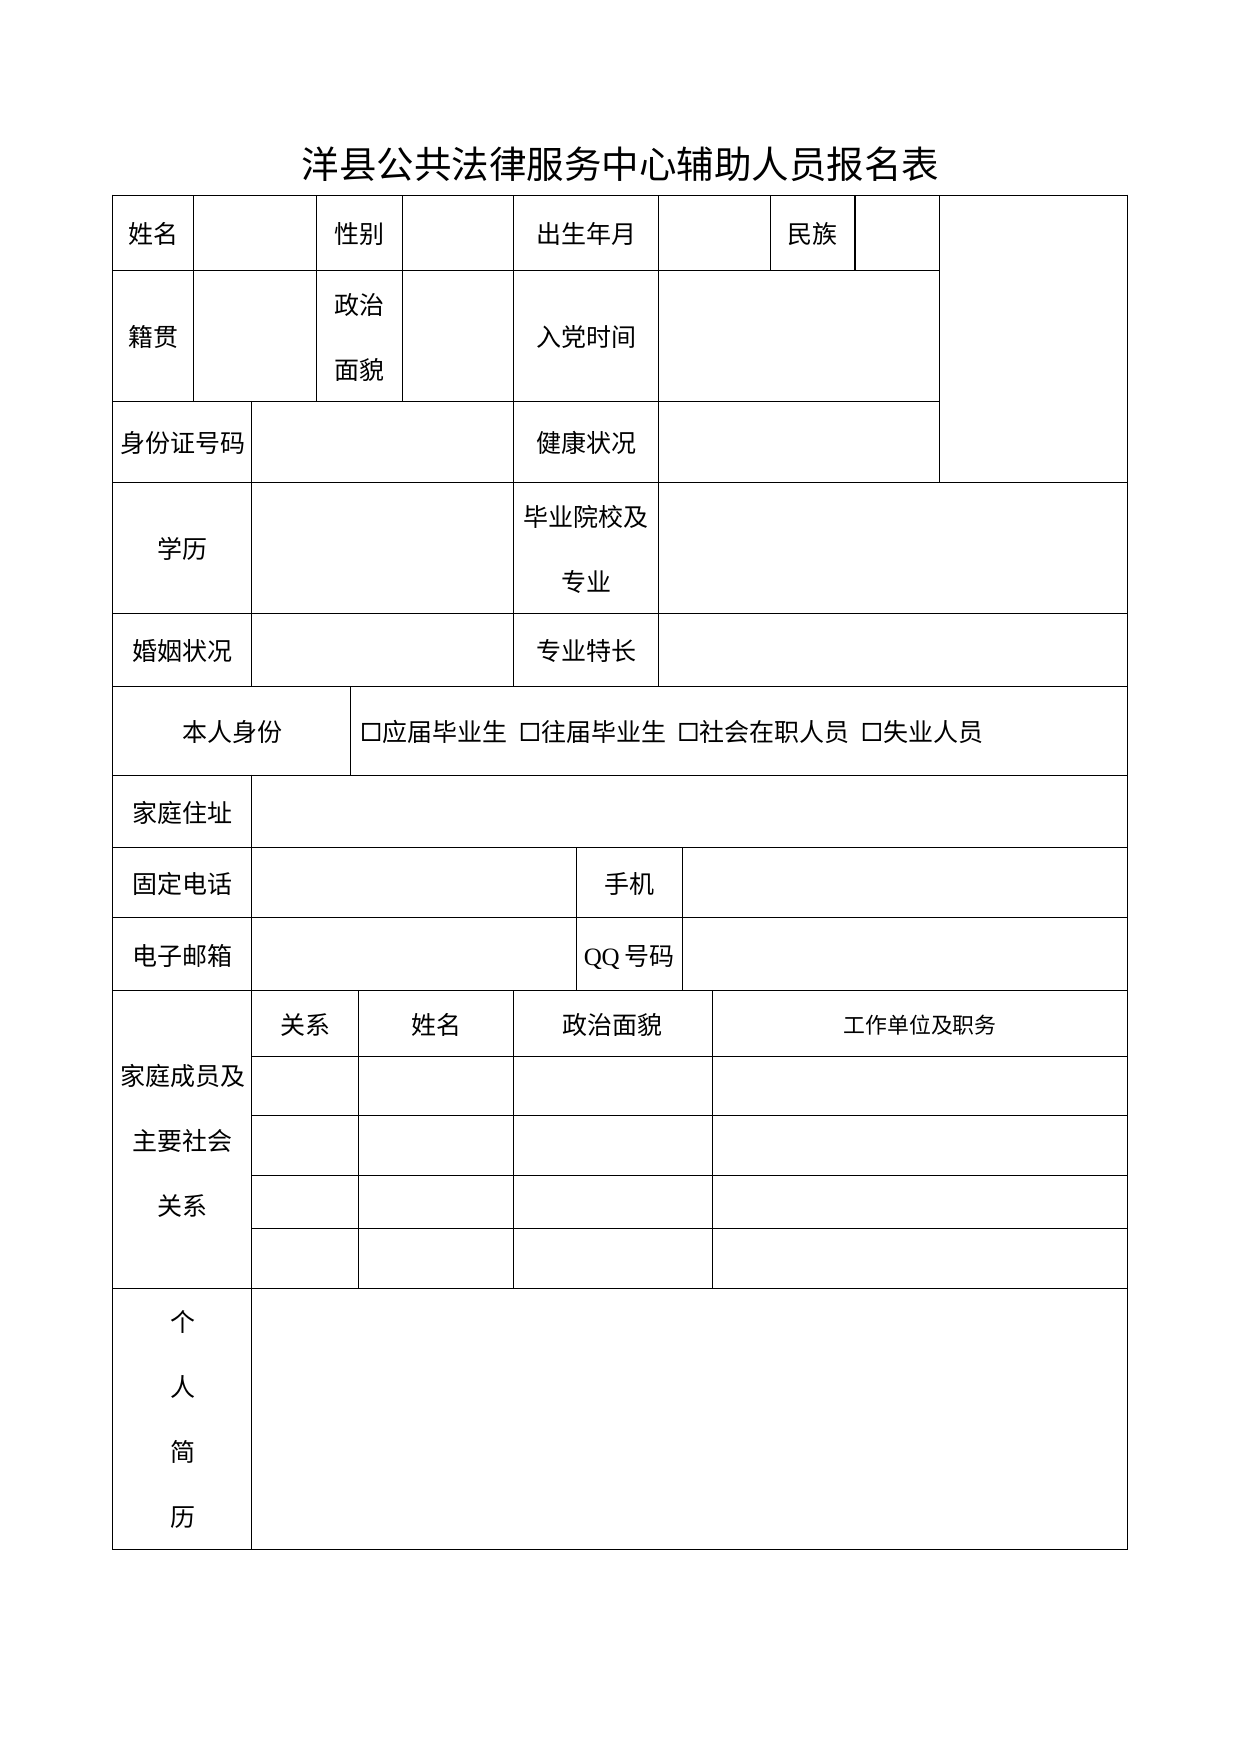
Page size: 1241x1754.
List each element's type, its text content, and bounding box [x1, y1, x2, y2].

table_cell 应届毕业生 往届毕业生 社会在职人员 失业人员 [351, 687, 1127, 774]
table_cell 关系 [252, 991, 358, 1056]
table_cell [514, 1057, 712, 1115]
table_cell [252, 848, 576, 917]
table_header [856, 196, 939, 270]
table_cell QQ号码 [577, 918, 682, 990]
table_cell [359, 1176, 513, 1227]
table_cell [403, 271, 513, 401]
table_cell [713, 1116, 1127, 1175]
table_cell [683, 848, 1127, 917]
table_cell 入党时间 [514, 271, 658, 401]
table_cell [252, 918, 576, 990]
table_cell 手机 [577, 848, 682, 917]
table_cell [659, 402, 939, 482]
table_cell [713, 1176, 1127, 1227]
table_cell 个 人 简 历 [113, 1289, 251, 1548]
table_cell [659, 271, 939, 401]
table_cell 本人身份 [113, 687, 350, 774]
table_cell [252, 1176, 358, 1227]
table_cell [683, 918, 1127, 990]
table_header 性别 [317, 196, 402, 270]
table_cell [659, 614, 1127, 686]
table_header 姓名 [113, 196, 193, 270]
table_cell 籍贯 [113, 271, 193, 401]
table_cell [514, 1176, 712, 1227]
table_cell [359, 1057, 513, 1115]
table_cell [252, 483, 513, 613]
table_cell 毕业院校及专业 [514, 483, 658, 613]
table_cell [252, 1229, 358, 1287]
table_cell 政治 面貌 [317, 271, 402, 401]
table_cell 健康状况 [514, 402, 658, 482]
table_header [403, 196, 513, 270]
table_cell 工作单位及职务 [713, 991, 1127, 1056]
table_cell [252, 776, 1127, 847]
table_cell [713, 1229, 1127, 1287]
table_cell [514, 1116, 712, 1175]
table_cell 政治面貌 [514, 991, 712, 1056]
table_header [194, 196, 316, 270]
table_cell 专业特长 [514, 614, 658, 686]
table_cell 家庭住址 [113, 776, 251, 847]
table_header [659, 196, 770, 270]
table_cell 学历 [113, 483, 251, 613]
table_cell 婚姻状况 [113, 614, 251, 686]
table_cell [359, 1229, 513, 1287]
table_cell [713, 1057, 1127, 1115]
table_header [940, 196, 1127, 482]
table_cell [659, 483, 1127, 613]
table_cell 固定电话 [113, 848, 251, 917]
table_cell 家庭成员及主要社会 关系 [113, 991, 251, 1287]
table_cell 身份证号码 [113, 402, 251, 482]
table_cell [252, 614, 513, 686]
text 洋县公共法律服务中心辅助人员报名表 [118, 129, 1122, 194]
table_header 出生年月 [514, 196, 658, 270]
table_cell [514, 1229, 712, 1287]
table_cell [359, 1116, 513, 1175]
table_cell [252, 1116, 358, 1175]
table_header 民族 [771, 196, 854, 270]
table_cell [252, 1057, 358, 1115]
table_cell 姓名 [359, 991, 513, 1056]
table_cell [252, 1289, 1127, 1548]
table_cell 电子邮箱 [113, 918, 251, 990]
table_cell [194, 271, 316, 401]
table_cell [252, 402, 513, 482]
